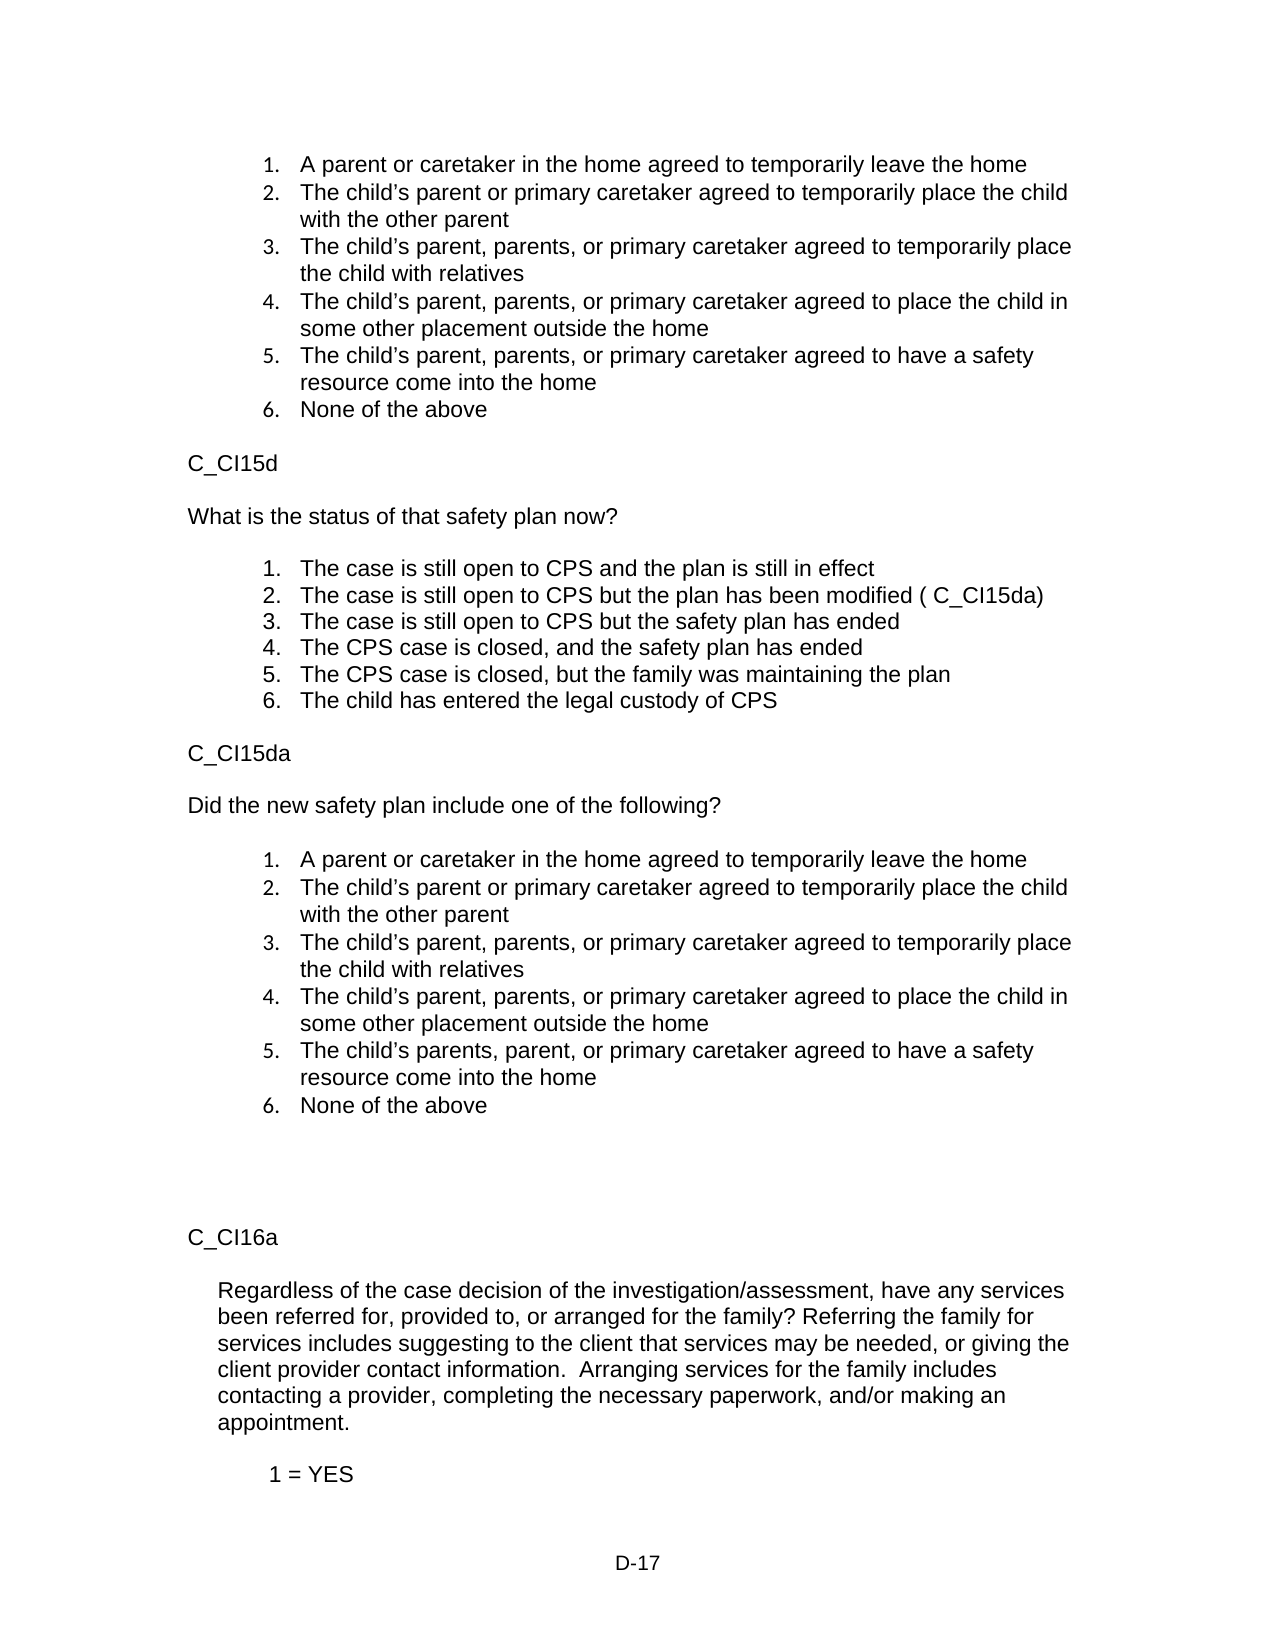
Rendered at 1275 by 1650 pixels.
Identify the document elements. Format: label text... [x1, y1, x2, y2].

list A parent or caretaker in the home agreed to temporarily leave the home [262, 150, 1087, 178]
list None of the above [262, 396, 1087, 423]
text Regardless of the case decision of the investigation/assessment, have any services been referred for, provided to, or arranged for the family? Referring the family for services includes suggesting to the client that services may be needed, or giving the client provider contact information. Arranging services for the family includes contacting a provider, completing the necessary paperwork, and/or making an appointment. [217, 1277, 1087, 1435]
text Did the new safety plan include one of the following? [187, 792, 1087, 819]
list The case is still open to CPS and the plan is still in effect [262, 555, 1087, 582]
text What is the status of that safety plan now? [187, 503, 1087, 529]
text 1 = YES [187, 1461, 1087, 1488]
list The child’s parent, parents, or primary caretaker agreed to place the child in some other placement outside the home [262, 982, 1087, 1036]
list The case is still open to CPS but the safety plan has ended [262, 608, 1087, 634]
list The child’s parent, parents, or primary caretaker agreed to temporarily place the child with relatives [262, 232, 1087, 287]
list The child’s parent, parents, or primary caretaker agreed to place the child in some other placement outside the home [262, 287, 1087, 341]
list The CPS case is closed, and the safety plan has ended [262, 634, 1087, 661]
list The child has entered the legal custody of CPS [262, 687, 1087, 713]
text C_CI16a [187, 1224, 1087, 1251]
text C_CI15da [187, 740, 1087, 766]
list The child’s parent or primary caretaker agreed to temporarily place the child with the other parent [262, 873, 1087, 928]
list The child’s parent, parents, or primary caretaker agreed to have a safety resource come into the home [262, 341, 1087, 396]
list The CPS case is closed, but the family was maintaining the plan [262, 661, 1087, 687]
list A parent or caretaker in the home agreed to temporarily leave the home [262, 845, 1087, 873]
list The child’s parents, parent, or primary caretaker agreed to have a safety resource come into the home [262, 1036, 1087, 1091]
list None of the above [262, 1091, 1087, 1119]
list The child’s parent or primary caretaker agreed to temporarily place the child with the other parent [262, 178, 1087, 232]
text C_CI15d [187, 450, 1087, 476]
list The child’s parent, parents, or primary caretaker agreed to temporarily place the child with relatives [262, 928, 1087, 982]
list The case is still open to CPS but the plan has been modified ( C_CI15da) [262, 582, 1087, 608]
